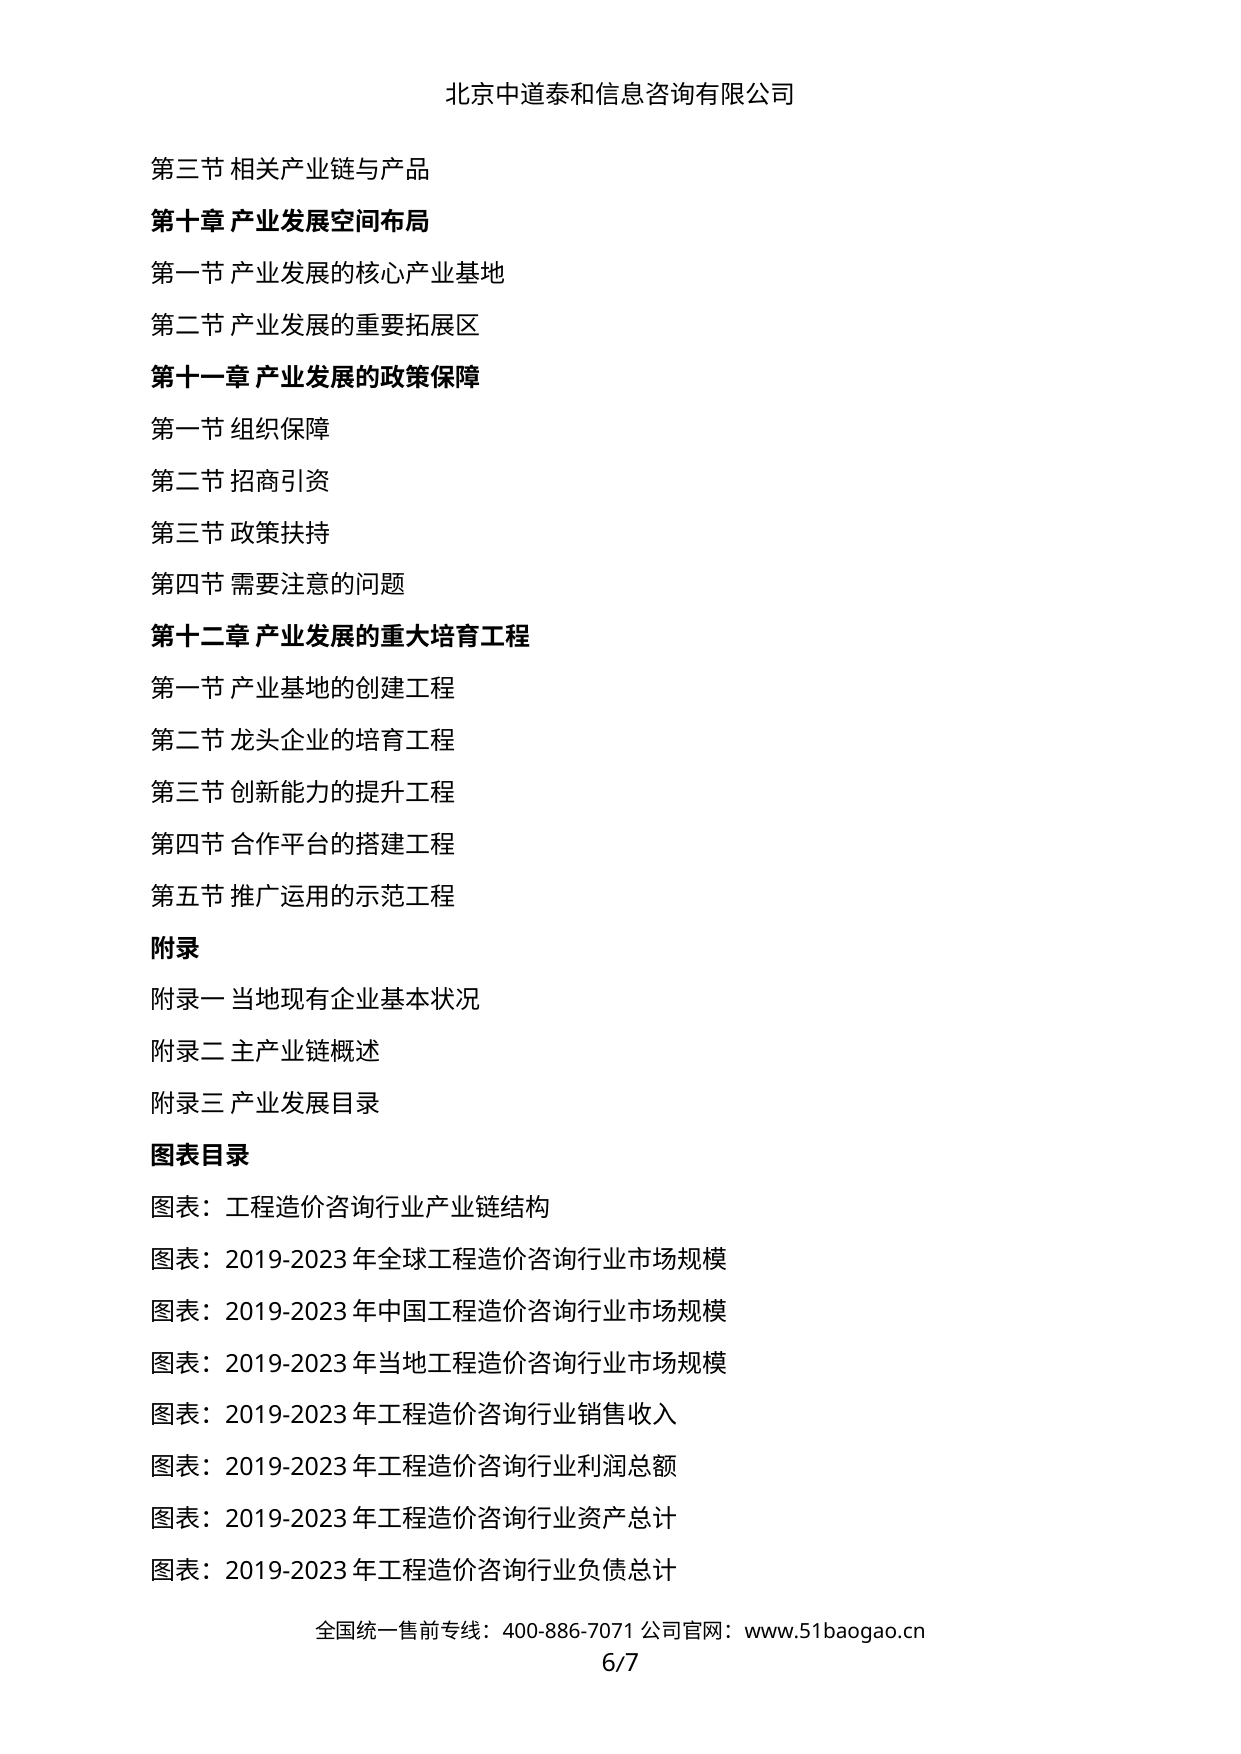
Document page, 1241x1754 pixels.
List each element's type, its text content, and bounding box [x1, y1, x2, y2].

text 第三节 创新能力的提升工程 [150, 772, 1090, 809]
text 附录三 产业发展目录 [150, 1084, 1090, 1120]
text 第三节 相关产业链与产品 [150, 150, 1090, 186]
text 图表：2019-2023年中国工程造价咨询行业市场规模 [150, 1291, 1090, 1327]
text 图表：2019-2023年全球工程造价咨询行业市场规模 [150, 1239, 1090, 1276]
text 第十一章 产业发展的政策保障 [150, 357, 1090, 394]
text 第十二章 产业发展的重大培育工程 [150, 617, 1090, 653]
text 附录二 主产业链概述 [150, 1032, 1090, 1068]
text 第四节 合作平台的搭建工程 [150, 824, 1090, 861]
text 附录 [150, 928, 1090, 964]
text 第十章 产业发展空间布局 [150, 202, 1090, 238]
text 附录一 当地现有企业基本状况 [150, 980, 1090, 1016]
text 第三节 政策扶持 [150, 513, 1090, 549]
text 图表：2019-2023年工程造价咨询行业负债总计 [150, 1551, 1090, 1587]
text 第一节 组织保障 [150, 409, 1090, 446]
text 第二节 龙头企业的培育工程 [150, 721, 1090, 757]
text 第四节 需要注意的问题 [150, 565, 1090, 601]
text 图表：2019-2023年工程造价咨询行业利润总额 [150, 1447, 1090, 1483]
text 图表：2019-2023年当地工程造价咨询行业市场规模 [150, 1343, 1090, 1379]
text 第一节 产业基地的创建工程 [150, 669, 1090, 705]
text 第一节 产业发展的核心产业基地 [150, 254, 1090, 290]
text 图表：2019-2023年工程造价咨询行业资产总计 [150, 1499, 1090, 1535]
text 图表目录 [150, 1136, 1090, 1172]
text 第五节 推广运用的示范工程 [150, 876, 1090, 912]
text 第二节 招商引资 [150, 461, 1090, 497]
text 第二节 产业发展的重要拓展区 [150, 306, 1090, 342]
text 图表：工程造价咨询行业产业链结构 [150, 1187, 1090, 1224]
text 图表：2019-2023年工程造价咨询行业销售收入 [150, 1395, 1090, 1431]
